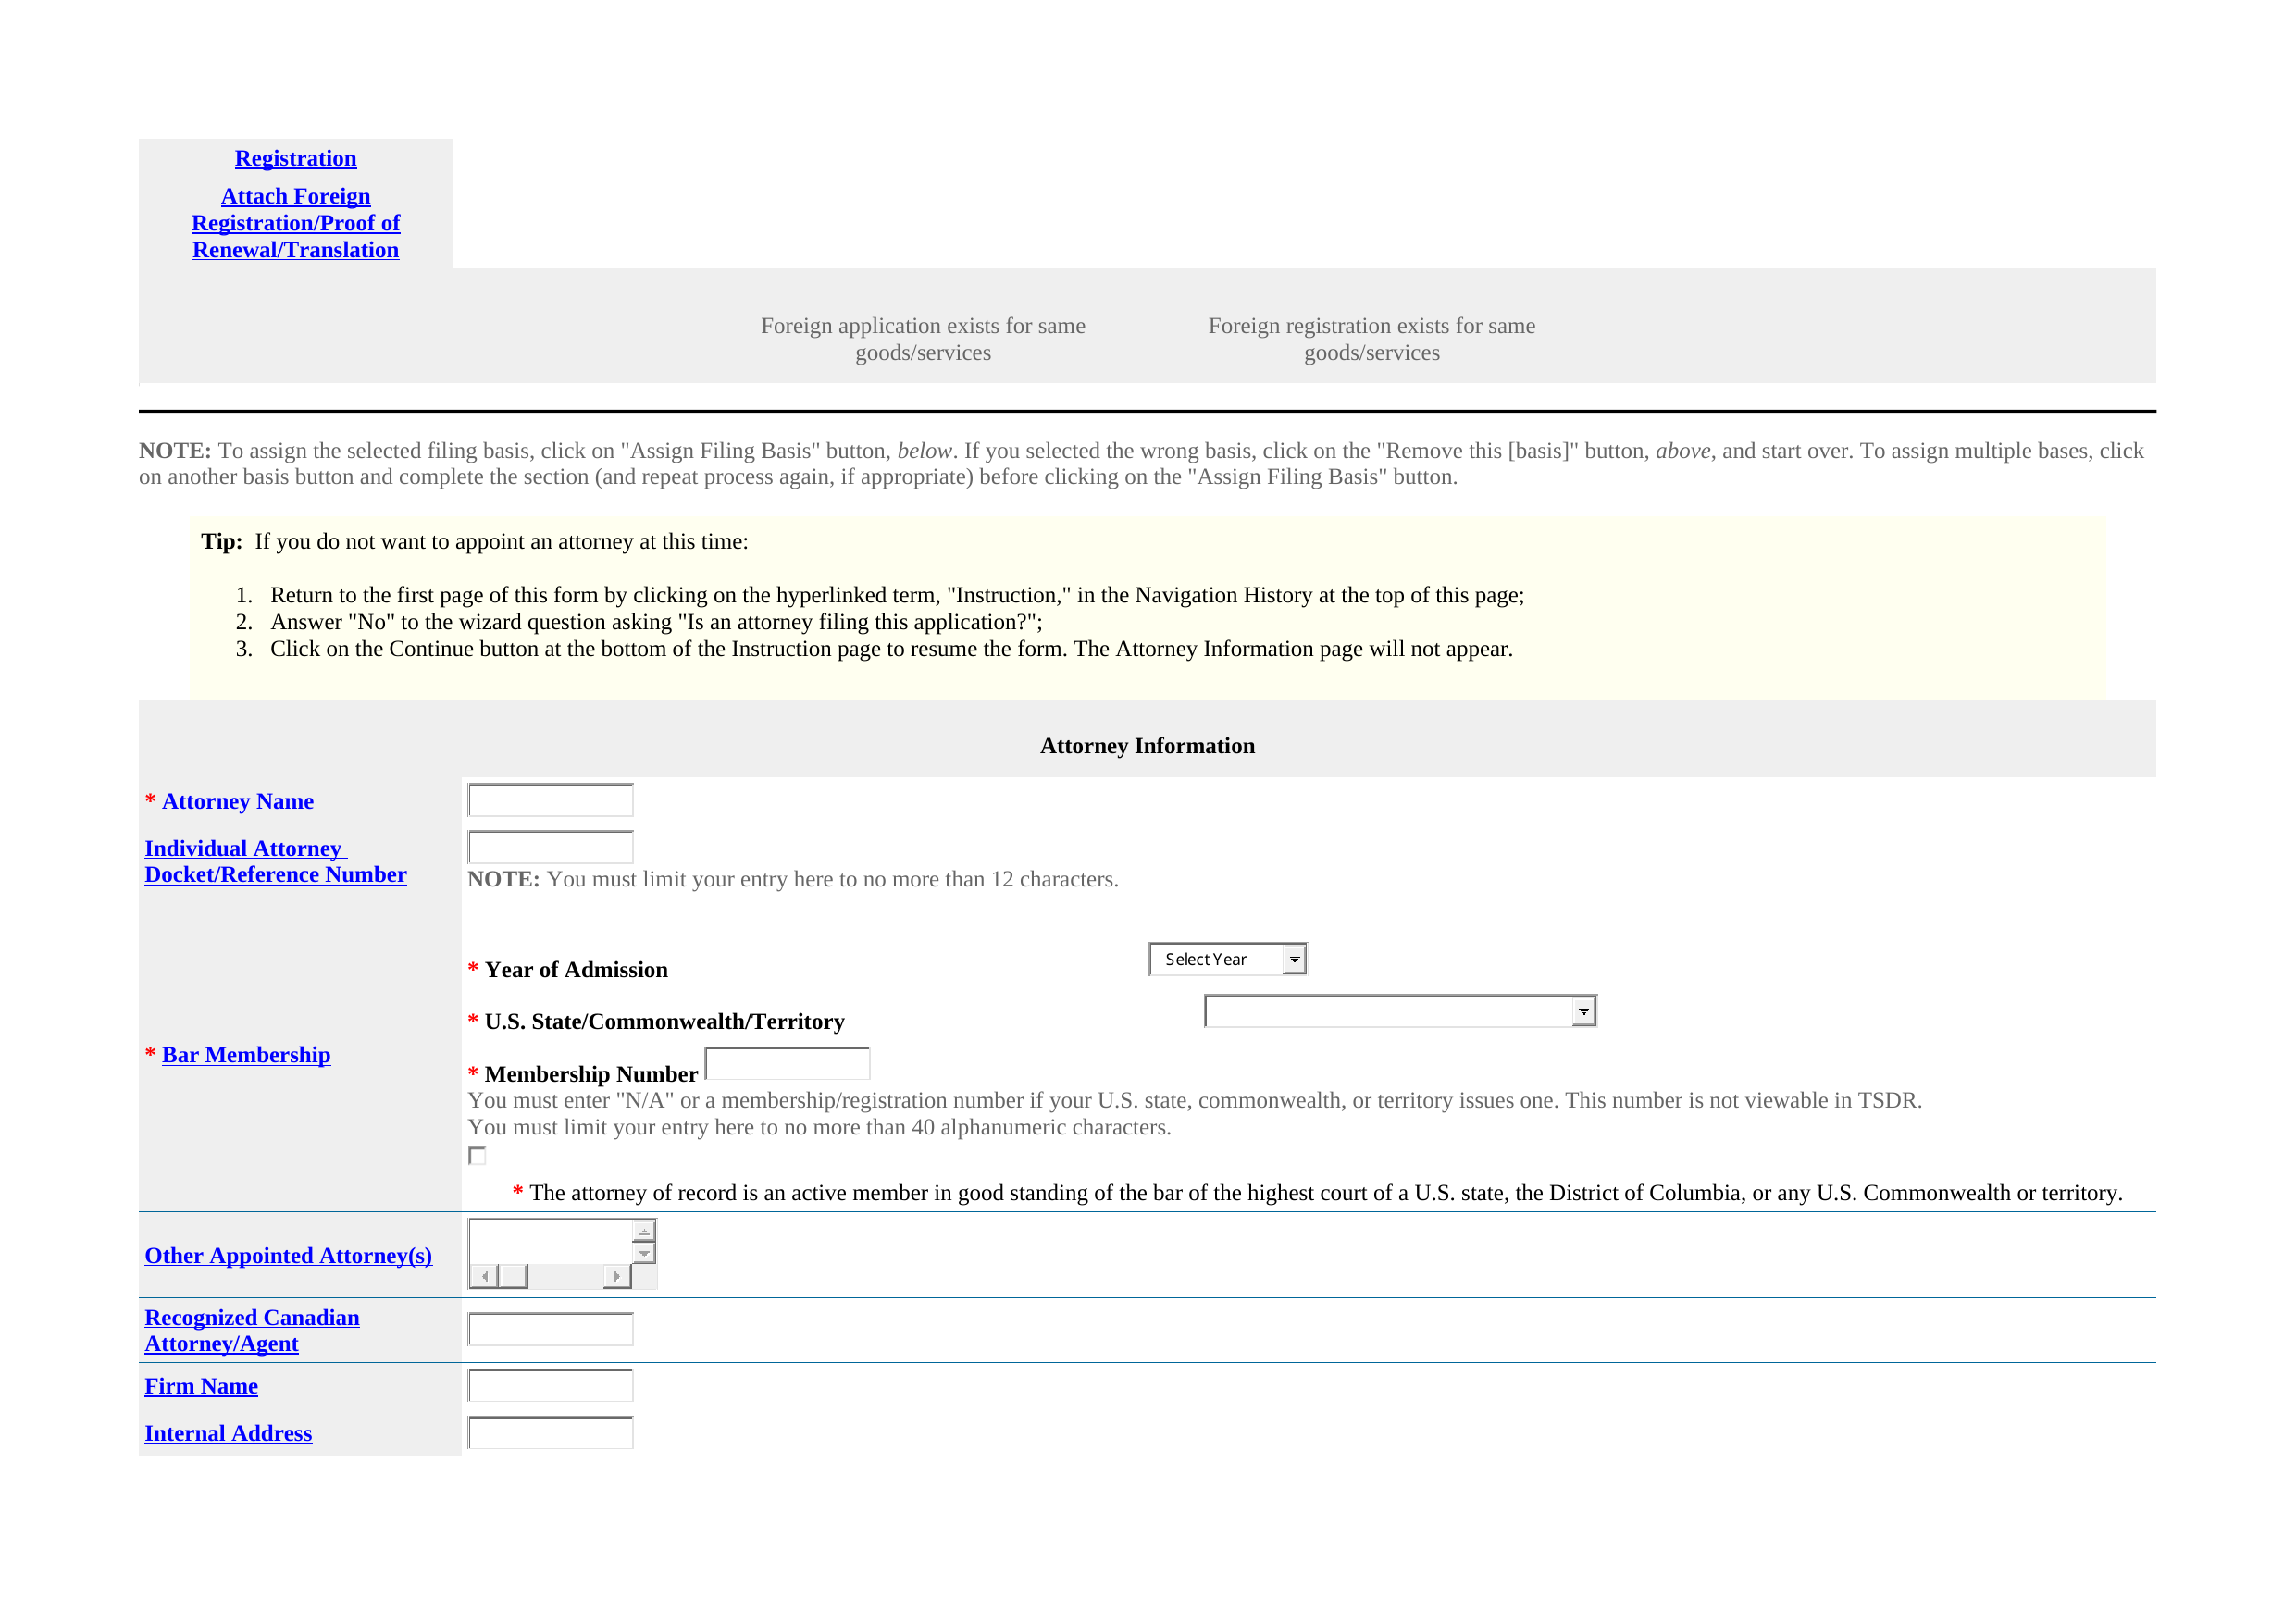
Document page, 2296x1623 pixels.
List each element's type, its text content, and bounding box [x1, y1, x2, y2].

text NOTE: To assign the selected filing basis, click on "Assign Filing Basis" button, below. If you selected the wrong basis, click on the "Remove this [basis]" button, above, and start over. To assign multiple bases, click on another basis button and complete the section (and repeat process again, if appropriate) before clicking on the "Assign Filing Basis" button. [1458, 437, 2156, 489]
